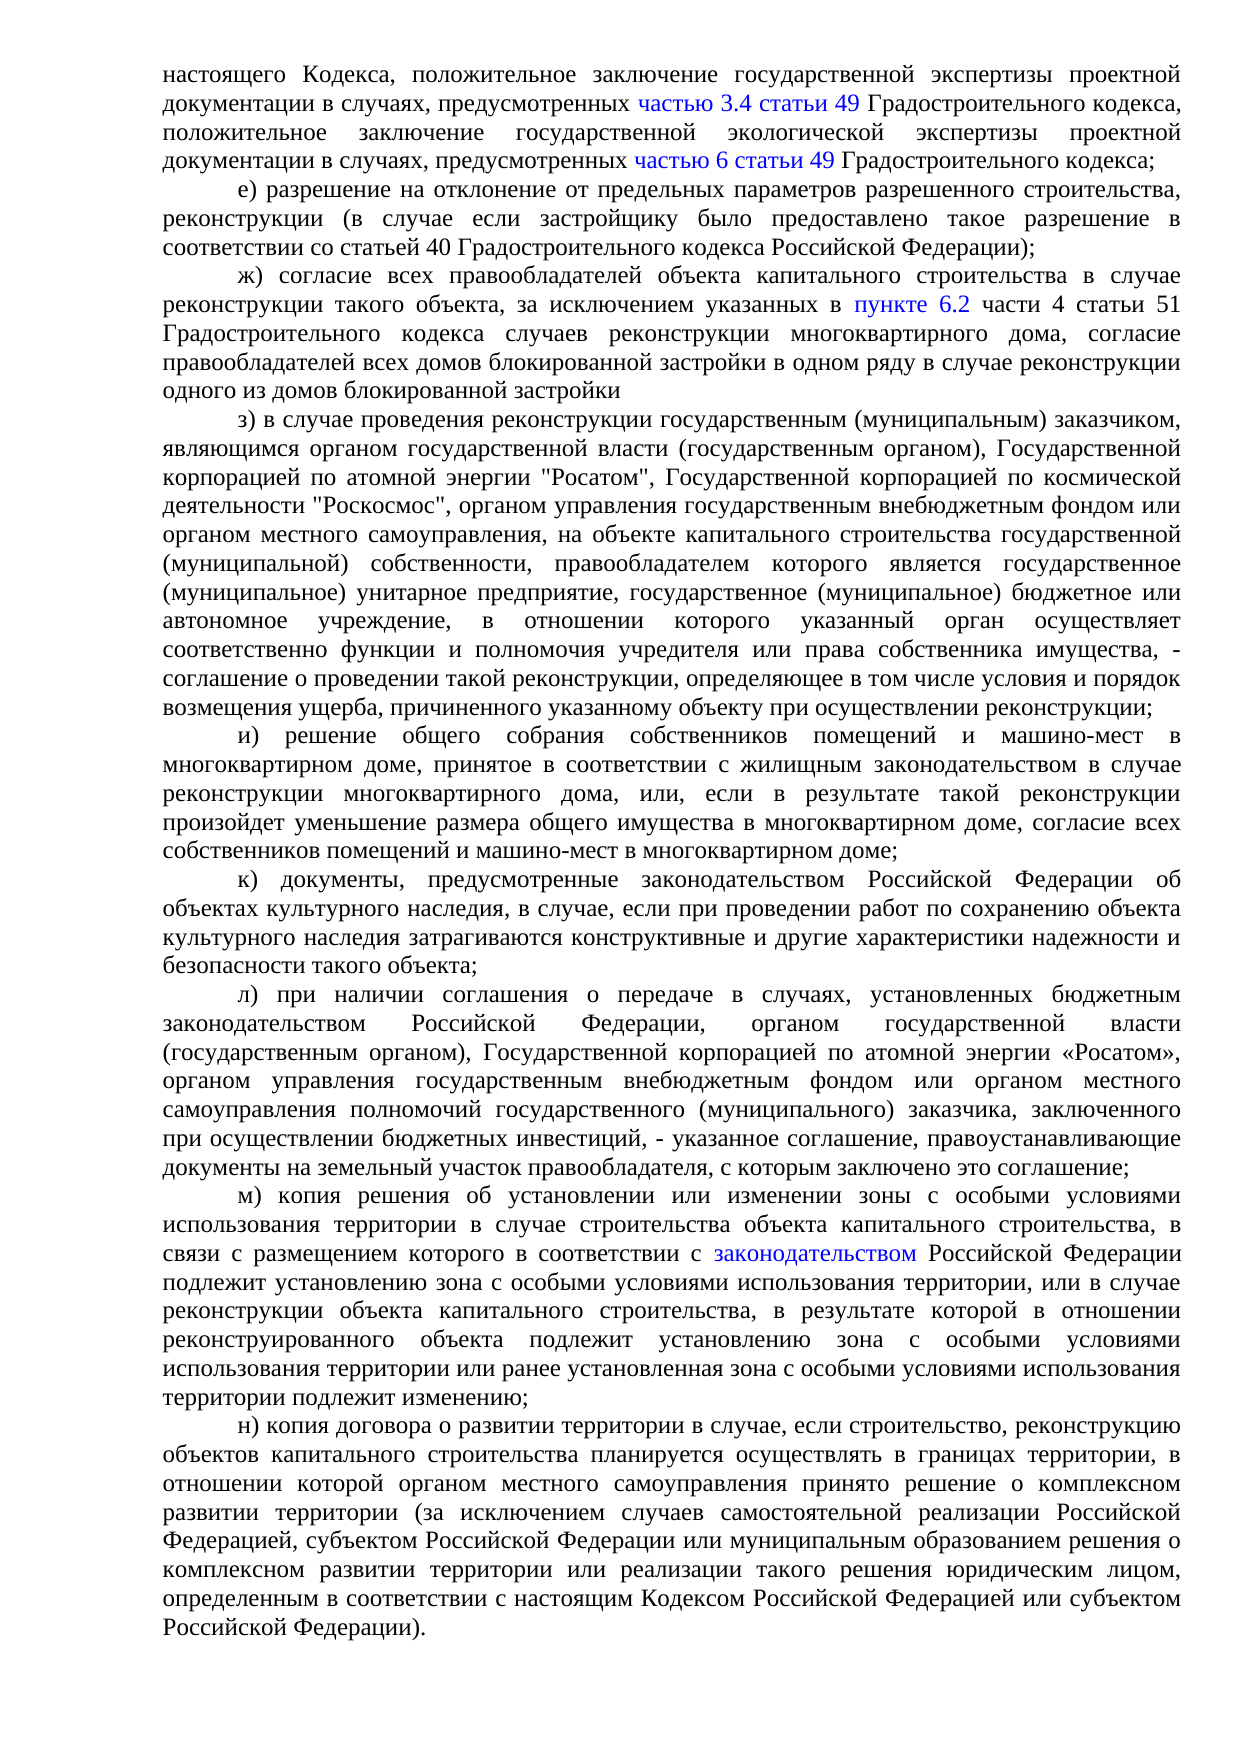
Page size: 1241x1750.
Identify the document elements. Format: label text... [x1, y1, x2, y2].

text ж) согласие всех правообладателей объекта капитального строительства в случае реконструкции такого объекта, за исключением указанных в пункте 6.2 части 4 статьи 51 Градостроительного кодекса случаев реконструкции многоквартирного дома, согласие правообладателей всех домов блокированной застройки в одном ряду в случае реконструкции одного из домов блокированной застройки [162, 260, 1182, 404]
text м) копия решения об установлении или изменении зоны с особыми условиями использования территории в случае строительства объекта капитального строительства, в связи с размещением которого в соответствии с законодательством Российской Федерации подлежит установлению зона с особыми условиями использования территории, или в случае реконструкции объекта капитального строительства, в результате которой в отношении реконструированного объекта подлежит установлению зона с особыми условиями использования территории или ранее установленная зона с особыми условиями использования территории подлежит изменению; [162, 1180, 1182, 1410]
text л) при наличии соглашения о передаче в случаях, установленных бюджетным законодательством Российской Федерации, органом государственной власти (государственным органом), Государственной корпорацией по атомной энергии «Росатом», органом управления государственным внебюджетным фондом или органом местного самоуправления полномочий государственного (муниципального) заказчика, заключенного при осуществлении бюджетных инвестиций, - указанное соглашение, правоустанавливающие документы на земельный участок правообладателя, с которым заключено это соглашение; [162, 979, 1182, 1180]
text и) решение общего собрания собственников помещений и машино-мест в многоквартирном доме, принятое в соответствии с жилищным законодательством в случае реконструкции многоквартирного дома, или, если в результате такой реконструкции произойдет уменьшение размера общего имущества в многоквартирном доме, согласие всех собственников помещений и машино-мест в многоквартирном доме; [162, 720, 1182, 864]
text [162, 59, 1182, 174]
text з) в случае проведения реконструкции государственным (муниципальным) заказчиком, являющимся органом государственной власти (государственным органом), Государственной корпорацией по атомной энергии "Росатом", Государственной корпорацией по космической деятельности "Роскосмос", органом управления государственным внебюджетным фондом или органом местного самоуправления, на объекте капитального строительства государственной (муниципальной) собственности, правообладателем которого является государственное (муниципальное) унитарное предприятие, государственное (муниципальное) бюджетное или автономное учреждение, в отношении которого указанный орган осуществляет соответственно функции и полномочия учредителя или права собственника имущества, - соглашение о проведении такой реконструкции, определяющее в том числе условия и порядок возмещения ущерба, причиненного указанному объекту при осуществлении реконструкции; [162, 404, 1182, 720]
text е) разрешение на отклонение от предельных параметров разрешенного строительства, реконструкции (в случае если застройщику было предоставлено такое разрешение в соответствии со статьей 40 Градостроительного кодекса Российской Федерации); [162, 174, 1182, 260]
text н) копия договора о развитии территории в случае, если строительство, реконструкцию объектов капитального строительства планируется осуществлять в границах территории, в отношении которой органом местного самоуправления принято решение о комплексном развитии территории (за исключением случаев самостоятельной реализации Российской Федерацией, субъектом Российской Федерации или муниципальным образованием решения о комплексном развитии территории или реализации такого решения юридическим лицом, определенным в соответствии с настоящим Кодексом Российской Федерацией или субъектом Российской Федерации). [162, 1410, 1182, 1640]
text к) документы, предусмотренные законодательством Российской Федерации об объектах культурного наследия, в случае, если при проведении работ по сохранению объекта культурного наследия затрагиваются конструктивные и другие характеристики надежности и безопасности такого объекта; [162, 864, 1182, 979]
